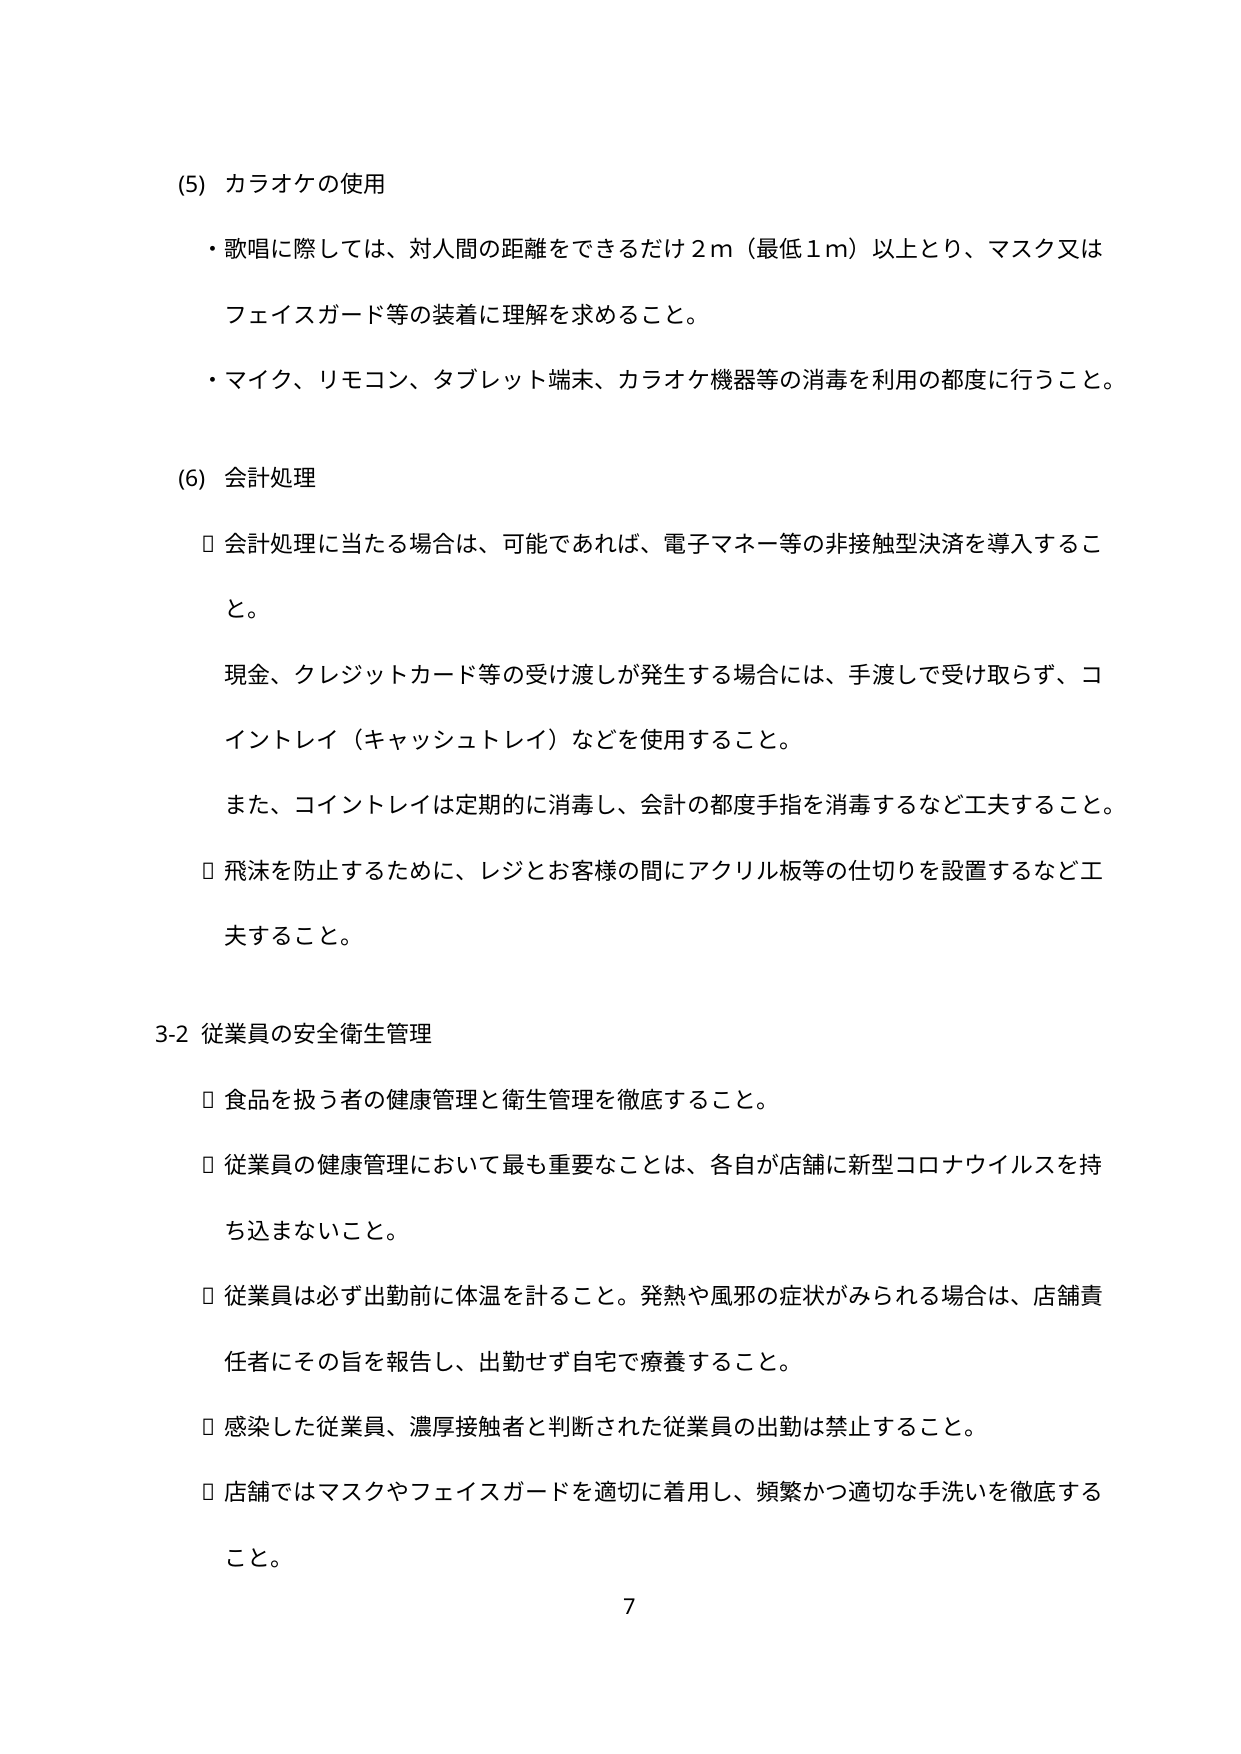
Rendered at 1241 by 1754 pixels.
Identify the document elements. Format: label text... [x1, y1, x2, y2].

text また、コイントレイは定期的に消毒し、会計の都度手指を消毒するなど工夫すること。 [215, 771, 1103, 837]
text 飛沫を防止するために、レジとお客様の間にアクリル板等の仕切りを設置するなど工夫すること。 [195, 837, 1103, 967]
text ・歌唱に際しては、対人間の距離をできるだけ２ｍ（最低１ｍ）以上とり、マスク又はフェイスガード等の装着に理解を求めること。 [155, 215, 1103, 346]
text 従業員の健康管理において最も重要なことは、各自が店舗に新型コロナウイルスを持ち込まないこと。 [195, 1131, 1103, 1262]
text (6)会計処理 [175, 444, 1103, 509]
text 3-2従業員の安全衛生管理 [155, 1000, 1103, 1066]
text (5)カラオケの使用 [155, 150, 1103, 215]
text 会計処理に当たる場合は、可能であれば、電子マネー等の非接触型決済を導入すること。 [195, 509, 1103, 640]
text 食品を扱う者の健康管理と衛生管理を徹底すること。 [195, 1066, 1103, 1131]
text ・マイク、リモコン、タブレット端末、カラオケ機器等の消毒を利用の都度に行うこと。 [155, 346, 1103, 411]
text 感染した従業員、濃厚接触者と判断された従業員の出勤は禁止すること。 [195, 1393, 1103, 1458]
text 従業員は必ず出勤前に体温を計ること。発熱や風邪の症状がみられる場合は、店舗責任者にその旨を報告し、出勤せず自宅で療養すること。 [195, 1262, 1103, 1393]
text 現金、クレジットカード等の受け渡しが発生する場合には、手渡しで受け取らず、コイントレイ（キャッシュトレイ）などを使用すること。 [215, 640, 1103, 771]
text 店舗ではマスクやフェイスガードを適切に着用し、頻繁かつ適切な手洗いを徹底すること。 [195, 1458, 1103, 1589]
